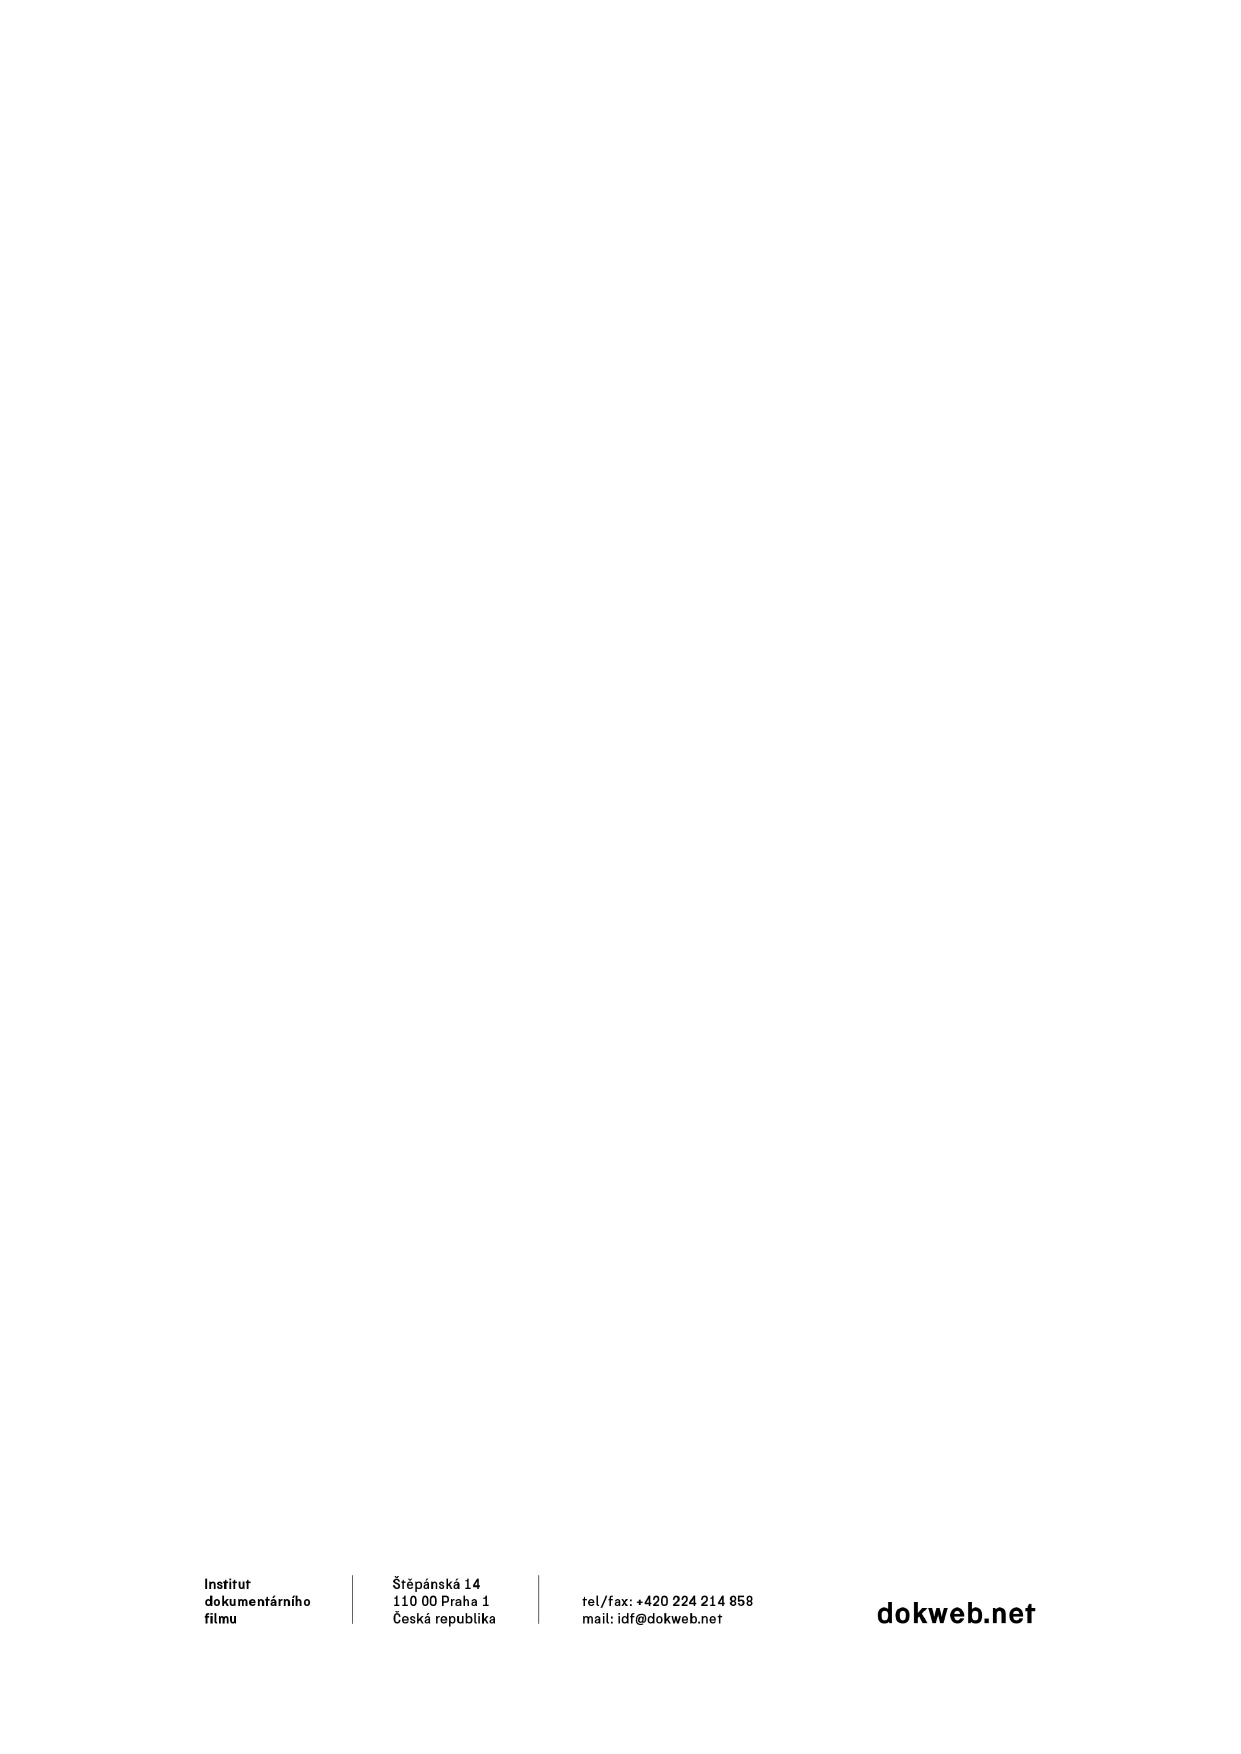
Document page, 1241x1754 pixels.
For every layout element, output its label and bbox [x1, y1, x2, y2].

picture [147, 1524, 1093, 1681]
